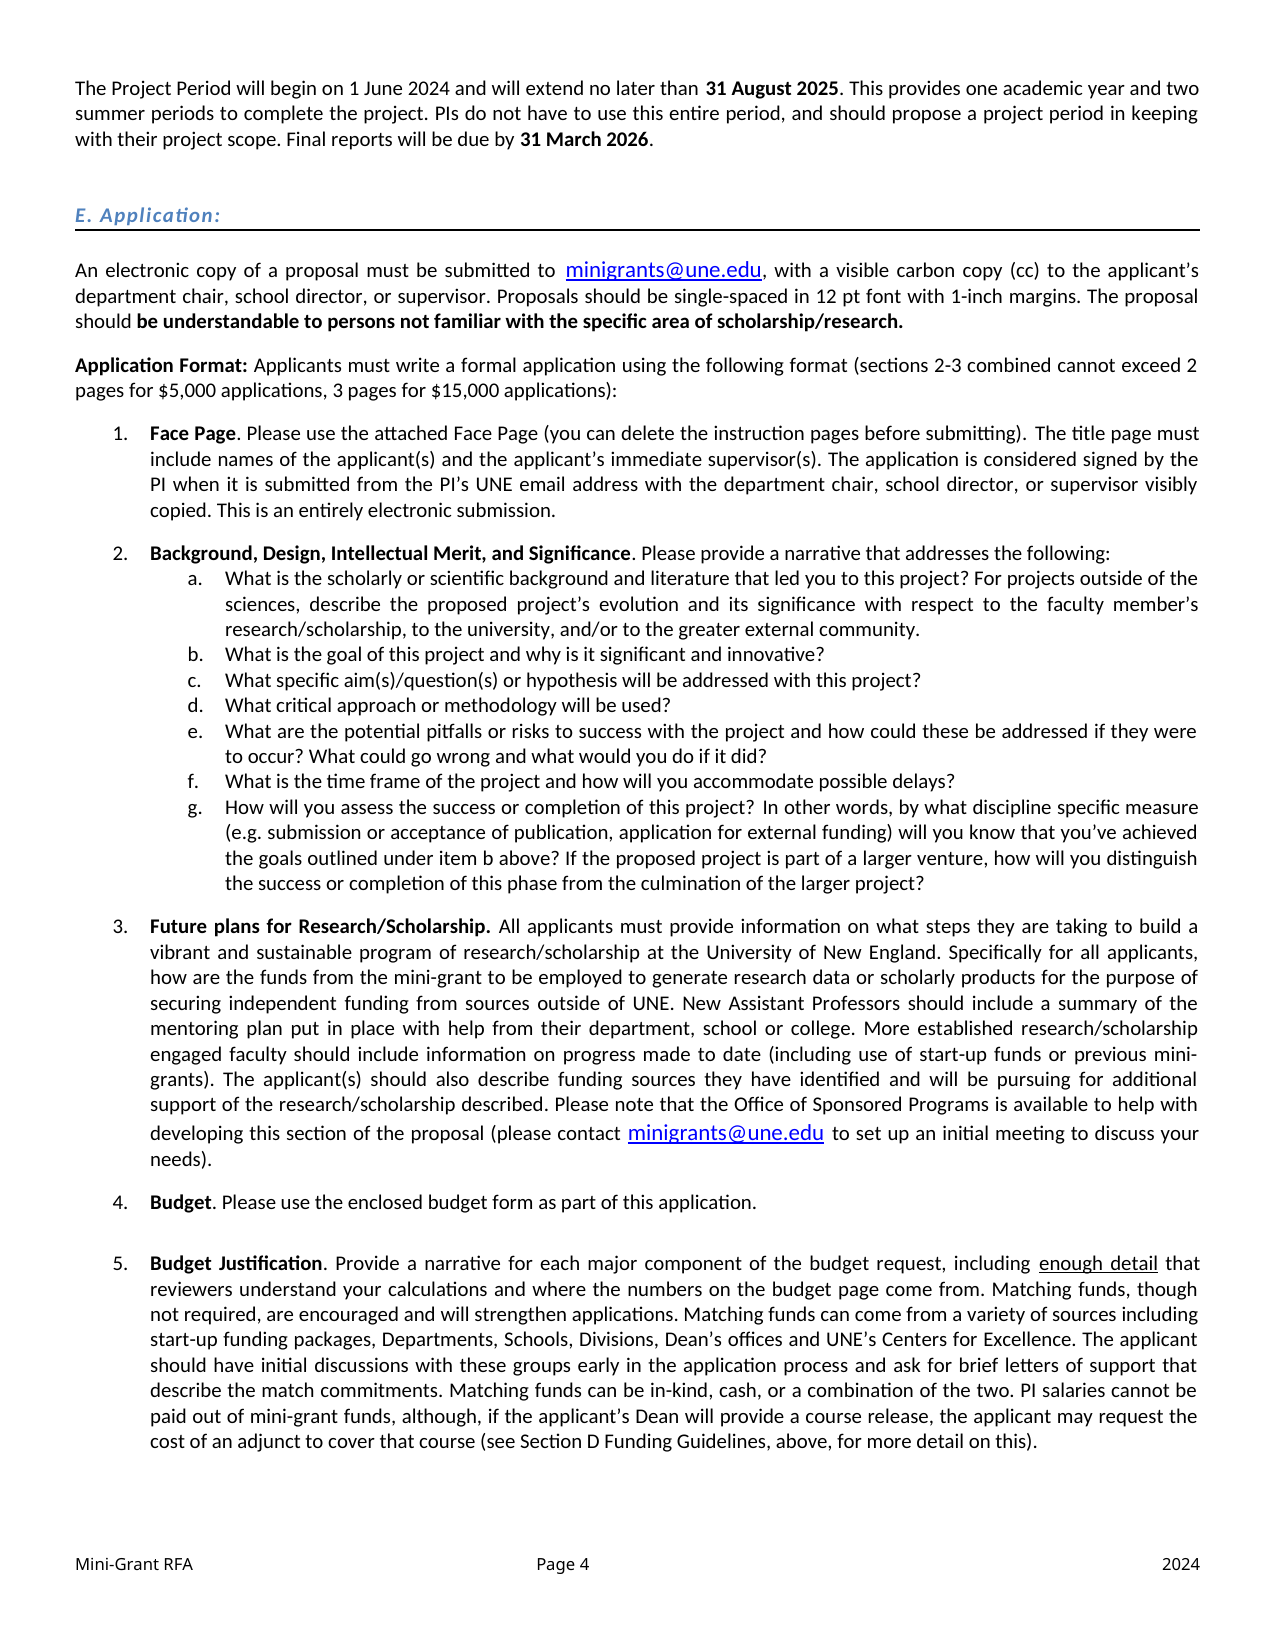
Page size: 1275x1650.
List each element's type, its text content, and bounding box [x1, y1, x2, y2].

list What is the time frame of the project and how will you accommodate possible delays? [187, 769, 1200, 794]
list What specific aim(s)/question(s) or hypothesis will be addressed with this project? [187, 667, 1200, 692]
text The Project Period will begin on 1 June 2024 and will extend no later than 31 August 2025. This provides one academic year and two summer periods to complete the project. PIs do not have to use this entire period, and should propose a project period in keeping with their project scope. Final reports will be due by 31 March 2026. [75, 75, 1200, 151]
list What is the goal of this project and why is it significant and innovative? [187, 642, 1200, 667]
list Future plans for Research/Scholarship. All applicants must provide information on what steps they are taking to build a vibrant and sustainable program of research/scholarship at the University of New England. Specifically for all applicants, how are the funds from the mini-grant to be employed to generate research data or scholarly products for the purpose of securing independent funding from sources outside of UNE. New Assistant Professors should include a summary of the mentoring plan put in place with help from their department, school or college. More established research/scholarship engaged faculty should include information on progress made to date (including use of start-up funds or previous mini-grants). The applicant(s) should also describe funding sources they have identified and will be pursuing for additional support of the research/scholarship described. Please note that the Office of Sponsored Programs is available to help with developing this section of the proposal (please contact minigrants@une.edu to set up an initial meeting to discuss your needs). [112, 914, 1200, 1171]
text Application Format: Applicants must write a formal application using the following format (sections 2-3 combined cannot exceed 2 pages for $5,000 applications, 3 pages for $15,000 applications): [75, 352, 1200, 403]
subtitle E. Application: [75, 202, 1200, 229]
list Background, Design, Intellectual Merit, and Significance. Please provide a narrative that addresses the following: [112, 540, 1200, 565]
list What critical approach or methodology will be used? [187, 692, 1200, 718]
list What are the potential pitfalls or risks to success with the project and how could these be addressed if they were to occur? What could go wrong and what would you do if it did? [187, 718, 1200, 769]
list Budget Justification. Provide a narrative for each major component of the budget request, including enough detail that reviewers understand your calculations and where the numbers on the budget page come from. Matching funds, though not required, are encouraged and will strengthen applications. Matching funds can come from a variety of sources including start-up funding packages, Departments, Schools, Divisions, Dean’s offices and UNE’s Centers for Excellence. The applicant should have initial discussions with these groups early in the application process and ask for brief letters of support that describe the match commitments. Matching funds can be in-kind, cash, or a combination of the two. PI salaries cannot be paid out of mini-grant funds, although, if the applicant’s Dean will provide a course release, the applicant may request the cost of an adjunct to cover that course (see Section D Funding Guidelines, above, for more detail on this). [112, 1250, 1200, 1454]
text An electronic copy of a proposal must be submitted to minigrants@une.edu, with a visible carbon copy (cc) to the applicant’s department chair, school director, or supervisor. Proposals should be single-spaced in 12 pt font with 1-inch margins. The proposal should be understandable to persons not familiar with the specific area of scholarship/research. [75, 255, 1200, 334]
list Budget. Please use the enclosed budget form as part of this application. [112, 1189, 1200, 1215]
list How will you assess the success or completion of this project? In other words, by what discipline specific measure (e.g. submission or acceptance of publication, application for external funding) will you know that you’ve achieved the goals outlined under item b above? If the proposed project is part of a larger venture, how will you distinguish the success or completion of this phase from the culmination of the larger project? [187, 794, 1200, 896]
list What is the scholarly or scientific background and literature that led you to this project? For projects outside of the sciences, describe the proposed project’s evolution and its significance with respect to the faculty member’s research/scholarship, to the university, and/or to the greater external community. [187, 565, 1200, 642]
list Face Page. Please use the attached Face Page (you can delete the instruction pages before submitting). The title page must include names of the applicant(s) and the applicant’s immediate supervisor(s). The application is considered signed by the PI when it is submitted from the PI’s UNE email address with the department chair, school director, or supervisor visibly copied. This is an entirely electronic submission. [112, 421, 1200, 522]
